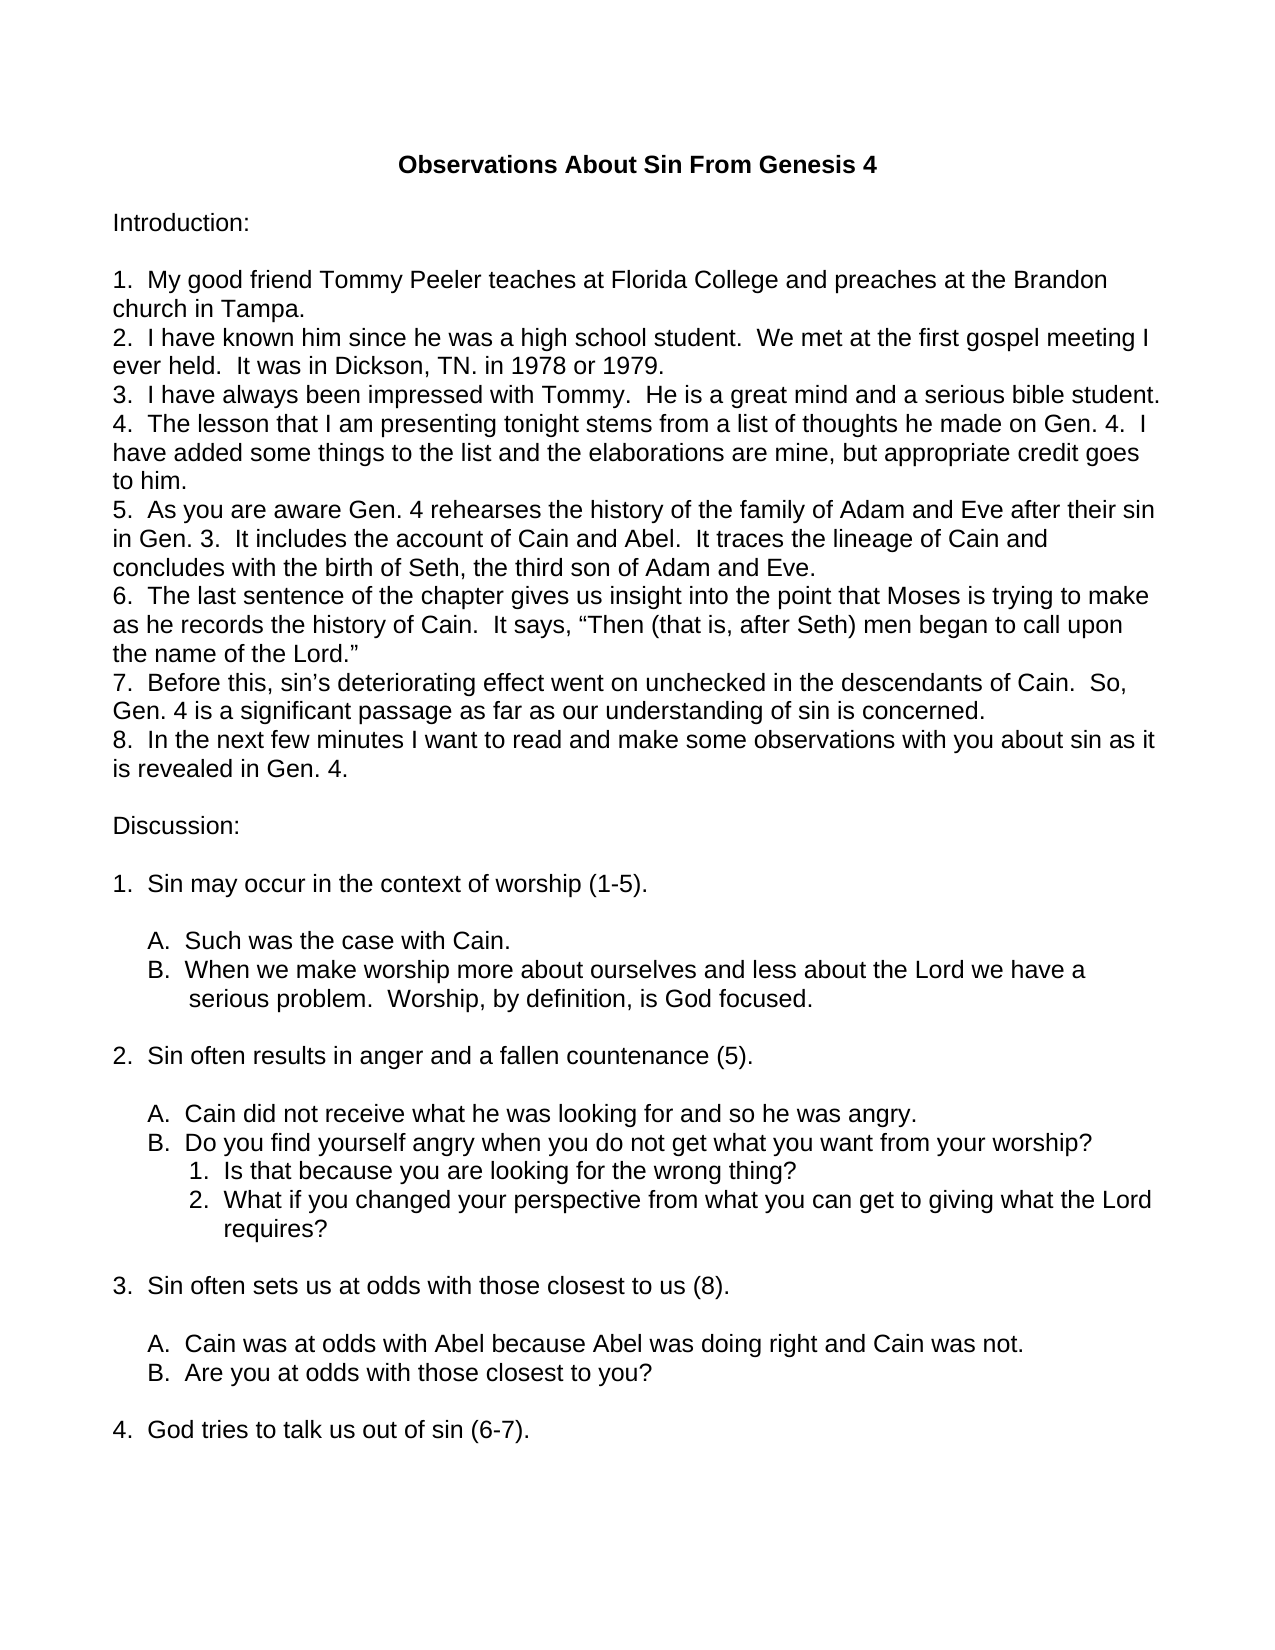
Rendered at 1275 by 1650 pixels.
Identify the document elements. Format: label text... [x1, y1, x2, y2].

text 2. Sin often results in anger and a fallen countenance (5). [112, 1041, 1162, 1070]
text 6. The last sentence of the chapter gives us insight into the point that Moses is trying to make as he records the history of Cain. It says, “Then (that is, after Seth) men began to call upon the name of the Lord.” [112, 581, 1162, 667]
text B. Are you at odds with those closest to you? [112, 1357, 1162, 1386]
text Introduction: [112, 207, 1162, 236]
text 8. In the next few minutes I want to read and make some observations with you about sin as it is revealed in Gen. 4. [112, 725, 1162, 782]
text 1. Is that because you are looking for the wrong thing? [112, 1156, 1162, 1185]
text A. Cain was at odds with Abel because Abel was doing right and Cain was not. [112, 1329, 1162, 1357]
text 3. Sin often sets us at odds with those closest to us (8). [112, 1271, 1162, 1300]
text A. Cain did not receive what he was looking for and so he was angry. [112, 1099, 1162, 1127]
text 4. The lesson that I am presenting tonight stems from a list of thoughts he made on Gen. 4. I have added some things to the list and the elaborations are mine, but appropriate credit goes to him. [112, 409, 1162, 495]
text Observations About Sin From Genesis 4 [112, 150, 1162, 179]
text serious problem. Worship, by definition, is God focused. [112, 984, 1162, 1012]
text 2. What if you changed your perspective from what you can get to giving what the Lord [112, 1185, 1162, 1214]
text 1. My good friend Tommy Peeler teaches at Florida College and preaches at the Brandon church in Tampa. [112, 265, 1162, 322]
text 7. Before this, sin’s deteriorating effect went on unchecked in the descendants of Cain. So, Gen. 4 is a significant passage as far as our understanding of sin is concerned. [112, 667, 1162, 725]
text 3. I have always been impressed with Tommy. He is a great mind and a serious bible student. [112, 380, 1162, 409]
text B. Do you find yourself angry when you do not get what you want from your worship? [112, 1127, 1162, 1156]
text B. When we make worship more about ourselves and less about the Lord we have a [112, 955, 1162, 984]
text requires? [112, 1214, 1162, 1242]
text Discussion: [112, 811, 1162, 840]
text 1. Sin may occur in the context of worship (1-5). [112, 869, 1162, 897]
text 4. God tries to talk us out of sin (6-7). [112, 1415, 1162, 1444]
text 2. I have known him since he was a high school student. We met at the first gospel meeting I ever held. It was in Dickson, TN. in 1978 or 1979. [112, 322, 1162, 380]
text 5. As you are aware Gen. 4 rehearses the history of the family of Adam and Eve after their sin in Gen. 3. It includes the account of Cain and Abel. It traces the lineage of Cain and concludes with the birth of Seth, the third son of Adam and Eve. [112, 495, 1162, 581]
text A. Such was the case with Cain. [112, 926, 1162, 955]
